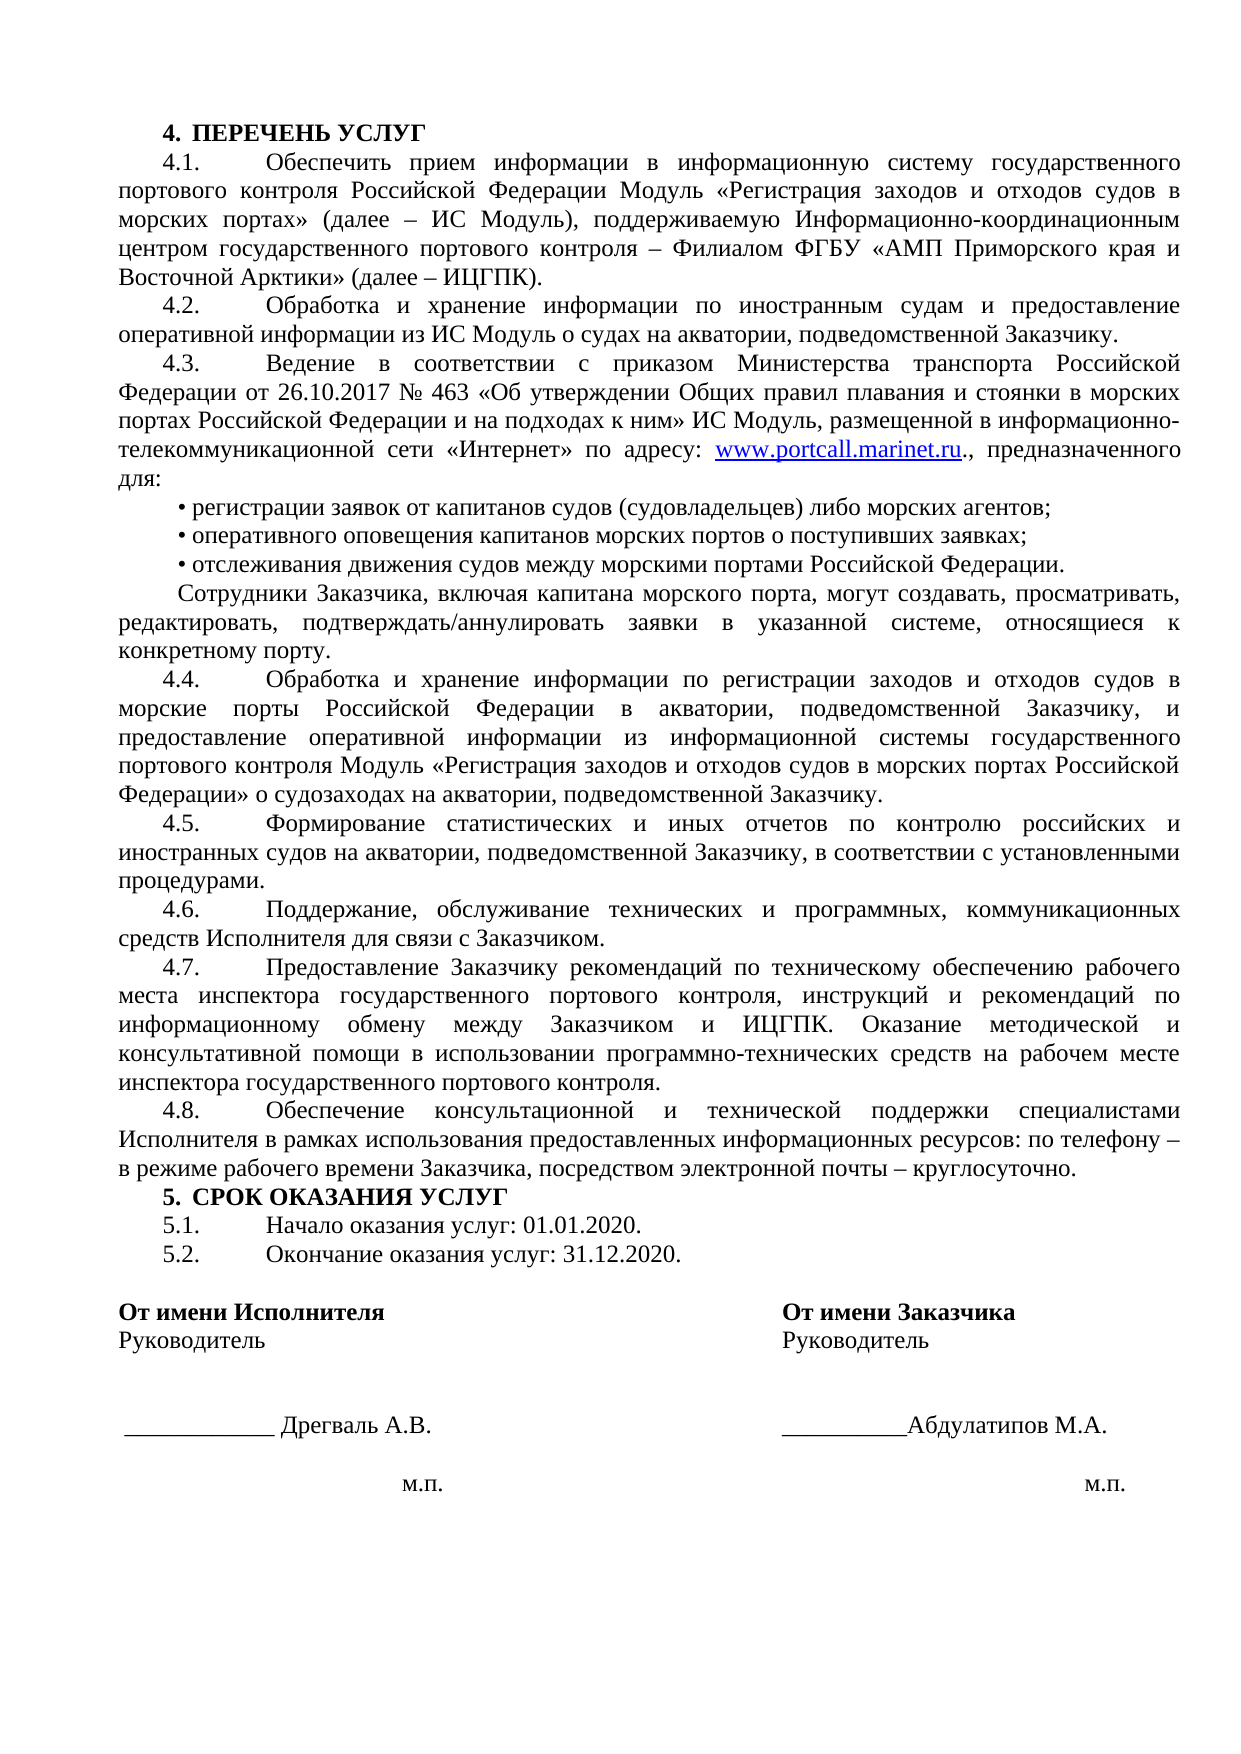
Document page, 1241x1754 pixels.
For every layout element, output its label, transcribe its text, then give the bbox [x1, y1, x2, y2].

text ____________ Дрегваль А.В. __________Абдулатипов М.А. [118, 1410, 1181, 1439]
list Формирование статистических и иных отчетов по контролю российских и иностранных судов на акватории, подведомственной Заказчику, в соответствии с установленными процедурами. [118, 808, 1181, 894]
text • регистрации заявок от капитанов судов (судовладельцев) либо морских агентов; [118, 492, 1181, 521]
text От имени Исполнителя От имени Заказчика [118, 1297, 1181, 1326]
text м.п. м.п. [118, 1468, 1181, 1497]
list Обработка и хранение информации по иностранным судам и предоставление оперативной информации из ИС Модуль о судах на акватории, подведомственной Заказчику. [118, 291, 1181, 348]
list Предоставление Заказчику рекомендаций по техническому обеспечению рабочего места инспектора государственного портового контроля, инструкций и рекомендаций по информационному обмену между Заказчиком и ИЦГПК. Оказание методической и консультативной помощи в использовании программно-технических средств на рабочем месте инспектора государственного портового контроля. [118, 952, 1181, 1096]
list Окончание оказания услуг: 31.12.2020. [118, 1239, 1181, 1268]
text Руководитель Руководитель [118, 1326, 1181, 1354]
list ПЕРЕЧЕНЬ УСЛУГ [118, 118, 1181, 147]
text Сотрудники Заказчика, включая капитана морского порта, могут создавать, просматривать, редактировать, подтверждать/аннулировать заявки в указанной системе, относящиеся к конкретному порту. [118, 578, 1181, 664]
list Обработка и хранение информации по регистрации заходов и отходов судов в морские порты Российской Федерации в акватории, подведомственной Заказчику, и предоставление оперативной информации из информационной системы государственного портового контроля Модуль «Регистрация заходов и отходов судов в морских портах Российской Федерации» о судозаходах на акватории, подведомственной Заказчику. [118, 664, 1181, 808]
list Обеспечение консультационной и технической поддержки специалистами Исполнителя в рамках использования предоставленных информационных ресурсов: по телефону – в режиме рабочего времени Заказчика, посредством электронной почты – круглосуточно. [118, 1096, 1181, 1182]
list Ведение в соответствии с приказом Министерства транспорта Российской Федерации от 26.10.2017 № 463 «Об утверждении Общих правил плавания и стоянки в морских портах Российской Федерации и на подходах к ним» ИС Модуль, размещенной в информационно-телекоммуникационной сети «Интернет» по адресу: www.portcall.marinet.ru., предназначенного для: [118, 348, 1181, 492]
text • отслеживания движения судов между морскими портами Российской Федерации. [118, 549, 1181, 578]
text • оперативного оповещения капитанов морских портов о поступивших заявках; [118, 521, 1181, 549]
list Поддержание, обслуживание технических и программных, коммуникационных средств Исполнителя для связи с Заказчиком. [118, 894, 1181, 952]
list Обеспечить прием информации в информационную систему государственного портового контроля Российской Федерации Модуль «Регистрация заходов и отходов судов в морских портах» (далее – ИС Модуль), поддерживаемую Информационно-координационным центром государственного портового контроля – Филиалом ФГБУ «АМП Приморского края и Восточной Арктики» (далее – ИЦГПК). [118, 147, 1181, 291]
list СРОК ОКАЗАНИЯ УСЛУГ [118, 1182, 1181, 1211]
list Начало оказания услуг: 01.01.2020. [118, 1211, 1181, 1239]
